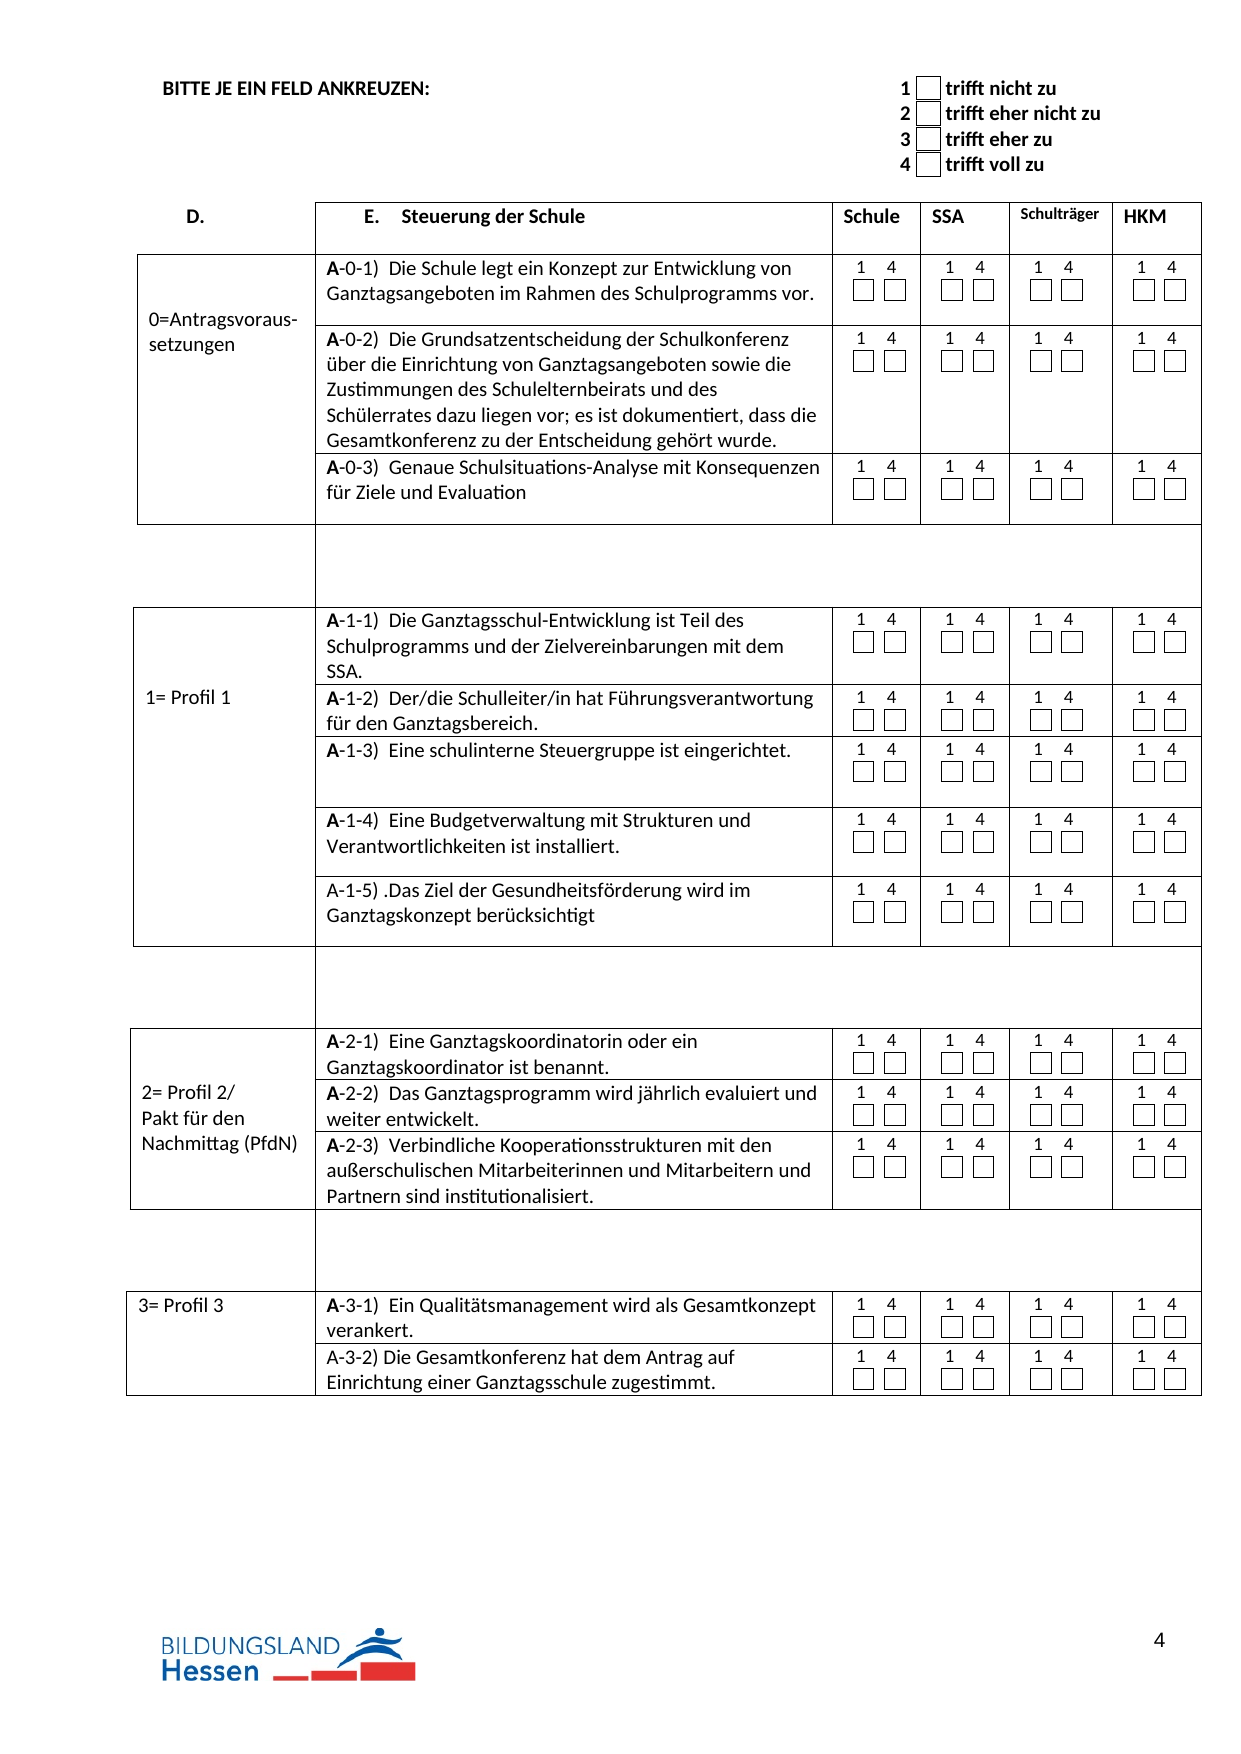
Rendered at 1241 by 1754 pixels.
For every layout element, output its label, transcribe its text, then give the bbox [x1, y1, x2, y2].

table_cell 2= Profil 2/ Pakt für den Nachmittag (PfdN) [131, 1029, 315, 1208]
table_cell 1 4 [1010, 877, 1112, 946]
text 4 trifft voll zu [531, 151, 1165, 177]
table_cell 1 4 [1010, 1080, 1112, 1131]
table_cell 1 4 [1010, 255, 1112, 325]
text BITTE JE EIN FELD ANKREUZEN: 1 trifft nicht zu [162, 75, 1165, 100]
table_cell 1 4 [1010, 737, 1112, 807]
table_cell 1 4 [1010, 326, 1112, 453]
table_cell 1 4 [921, 1029, 1009, 1079]
table_cell 1 4 [1113, 1029, 1201, 1079]
table_cell 1 4 [833, 737, 920, 807]
table_cell 1 4 [1010, 608, 1112, 684]
table_header HKM [1113, 203, 1201, 254]
table_cell 1 4 [1010, 1132, 1112, 1208]
table_cell 1 4 [921, 326, 1009, 453]
table_cell 1 4 [833, 454, 920, 524]
table_cell 1 4 [1113, 454, 1201, 524]
table_cell 1 4 [1113, 1292, 1201, 1343]
table_cell 1 4 [1113, 326, 1201, 453]
table_cell A-2-2) Das Ganztagsprogramm wird jährlich evaluiert und weiter entwickelt. [316, 1080, 832, 1131]
table_cell 1 4 [1113, 608, 1201, 684]
table_cell 1 4 [833, 326, 920, 453]
table_cell 1 4 [1113, 255, 1201, 325]
table_cell 1 4 [921, 1080, 1009, 1131]
table_cell 1 4 [833, 877, 920, 946]
table_cell 1 4 [833, 1132, 920, 1208]
table_cell A-1-3) Eine schulinterne Steuergruppe ist eingerichtet. [316, 737, 832, 807]
table_header Schulträger [1010, 203, 1112, 254]
table_cell 1 4 [1113, 685, 1201, 736]
table_cell 1 4 [833, 1344, 920, 1395]
table_cell 1 4 [921, 685, 1009, 736]
table_cell A-0-1) Die Schule legt ein Konzept zur Entwicklung von Ganztagsangeboten im Rahmen des Schulprogramms vor. [316, 255, 832, 325]
table_cell 1 4 [1113, 877, 1201, 946]
table_cell 1 4 [833, 1029, 920, 1079]
table_cell [316, 947, 1201, 1027]
table_header SSA [921, 203, 1009, 254]
table_cell 1 4 [1010, 1344, 1112, 1395]
table_header Steuerung der Schule [316, 203, 832, 254]
table_cell A-3-1) Ein Qualitätsmanagement wird als Gesamtkonzept verankert. [316, 1292, 832, 1343]
table_cell 1 4 [921, 1132, 1009, 1208]
table_cell 3= Profil 3 [127, 1292, 315, 1395]
table_cell 1 4 [921, 1292, 1009, 1343]
table_cell 1 4 [833, 608, 920, 684]
table_cell A-0-3) Genaue Schulsituations-Analyse mit Konsequenzen für Ziele und Evaluation [316, 454, 832, 524]
text 3 trifft eher zu [826, 126, 1165, 151]
table_cell 1 4 [921, 877, 1009, 946]
table_cell A-1-1) Die Ganztagsschul-Entwicklung ist Teil des Schulprogramms und der Zielvereinbarungen mit dem SSA. [316, 608, 832, 684]
table_cell 1 4 [833, 685, 920, 736]
table_header Schule [833, 203, 920, 254]
table_cell 1 4 [921, 255, 1009, 325]
table_cell 1 4 [1010, 1029, 1112, 1079]
table_cell 1 4 [921, 808, 1009, 876]
table_cell 1 4 [921, 454, 1009, 524]
table_cell A-1-5) .Das Ziel der Gesundheitsförderung wird im Ganztagskonzept berücksichtigt [316, 877, 832, 946]
table_cell An- 0=Antragsvoraus-setzungen [138, 255, 315, 524]
table_cell 1= Profil 1 [134, 608, 315, 946]
text 2 trifft eher nicht zu [531, 100, 1165, 126]
table_cell 1 4 [1010, 808, 1112, 876]
table_cell 1 4 [833, 255, 920, 325]
table_cell [316, 1210, 1201, 1291]
table_cell A-2-1) Eine Ganztagskoordinatorin oder ein Ganztagskoordinator ist benannt. [316, 1029, 832, 1079]
table_cell 1 4 [1010, 1292, 1112, 1343]
table_cell 1 4 [1113, 1344, 1201, 1395]
table_cell 1 4 [1113, 808, 1201, 876]
table_cell [316, 525, 1201, 607]
table_cell 1 4 [1010, 454, 1112, 524]
table_cell A-1-2) Der/die Schulleiter/in hat Führungsverantwortung für den Ganztagsbereich. [316, 685, 832, 736]
table_cell 1 4 [1113, 1080, 1201, 1131]
table_cell 1 4 [921, 737, 1009, 807]
table_cell 1 4 [921, 608, 1009, 684]
picture [162, 1628, 416, 1681]
table_cell A-0-2) Die Grundsatzentscheidung der Schulkonferenz über die Einrichtung von Ganztagsangeboten sowie die Zustimmungen des Schulelternbeirats und des Schülerrates dazu liegen vor; es ist dokumentiert, dass die Gesamtkonferenz zu der Entscheidung gehört wurde. [316, 326, 832, 453]
table_cell A-2-3) Verbindliche Kooperationsstrukturen mit den außerschulischen Mitarbeiterinnen und Mitarbeitern und Partnern sind institutionalisiert. [316, 1132, 832, 1208]
table_cell 1 4 [833, 1292, 920, 1343]
table_cell 1 4 [1010, 685, 1112, 736]
table_cell 1 4 [921, 1344, 1009, 1395]
table_cell A-3-2) Die Gesamtkonferenz hat dem Antrag auf Einrichtung einer Ganztagsschule zugestimmt. [316, 1344, 832, 1395]
table_cell 1 4 [1113, 1132, 1201, 1208]
table_cell A-1-4) Eine Budgetverwaltung mit Strukturen und Verantwortlichkeiten ist installiert. [316, 808, 832, 876]
table_cell 1 4 [833, 808, 920, 876]
table_cell 1 4 [1113, 737, 1201, 807]
table_cell 1 4 [833, 1080, 920, 1131]
